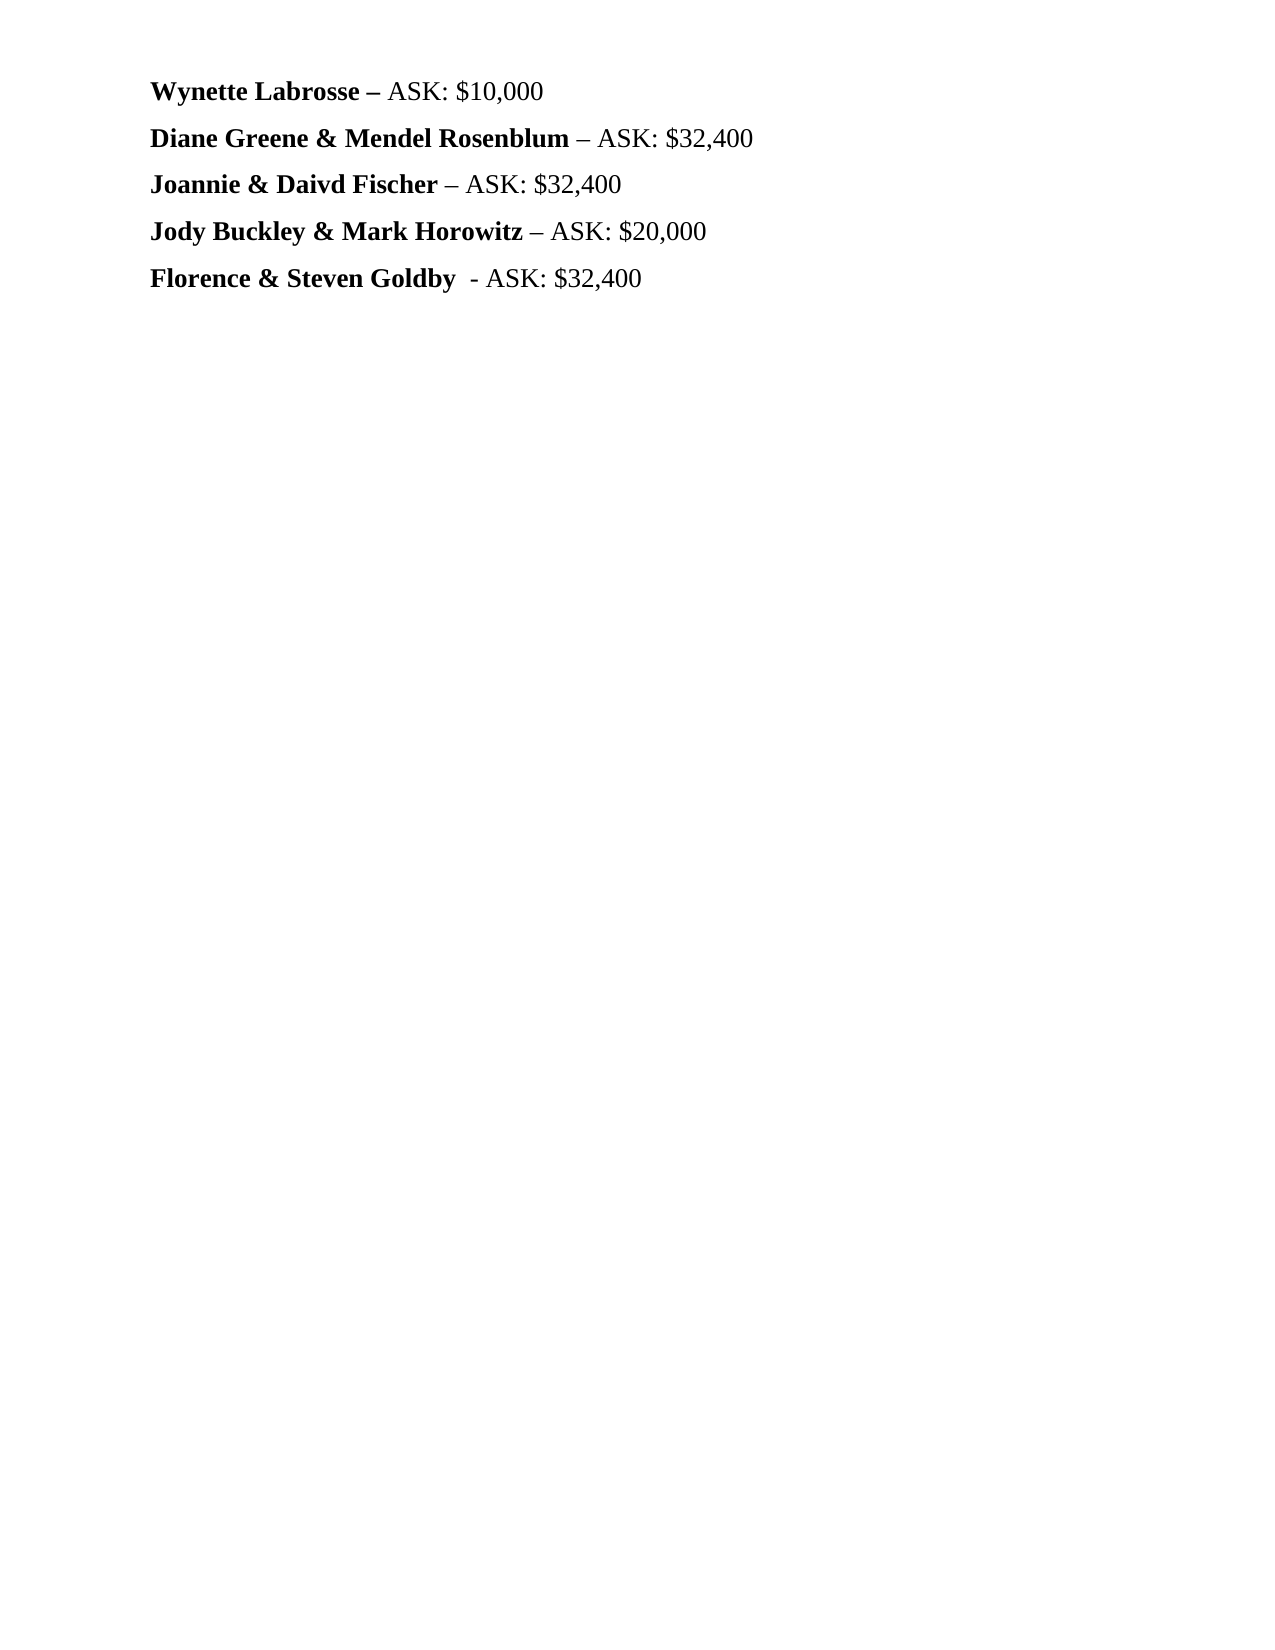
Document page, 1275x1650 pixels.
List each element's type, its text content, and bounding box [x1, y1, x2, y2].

text Florence & Steven Goldby - ASK: $32,400 [150, 262, 1125, 293]
text Jody Buckley & Mark Horowitz – ASK: $20,000 [150, 215, 1125, 246]
text Joannie & Daivd Fischer – ASK: $32,400 [150, 168, 1125, 199]
text Diane Greene & Mendel Rosenblum – ASK: $32,400 [150, 122, 1125, 153]
text Wynette Labrosse – ASK: $10,000 [150, 75, 1125, 106]
